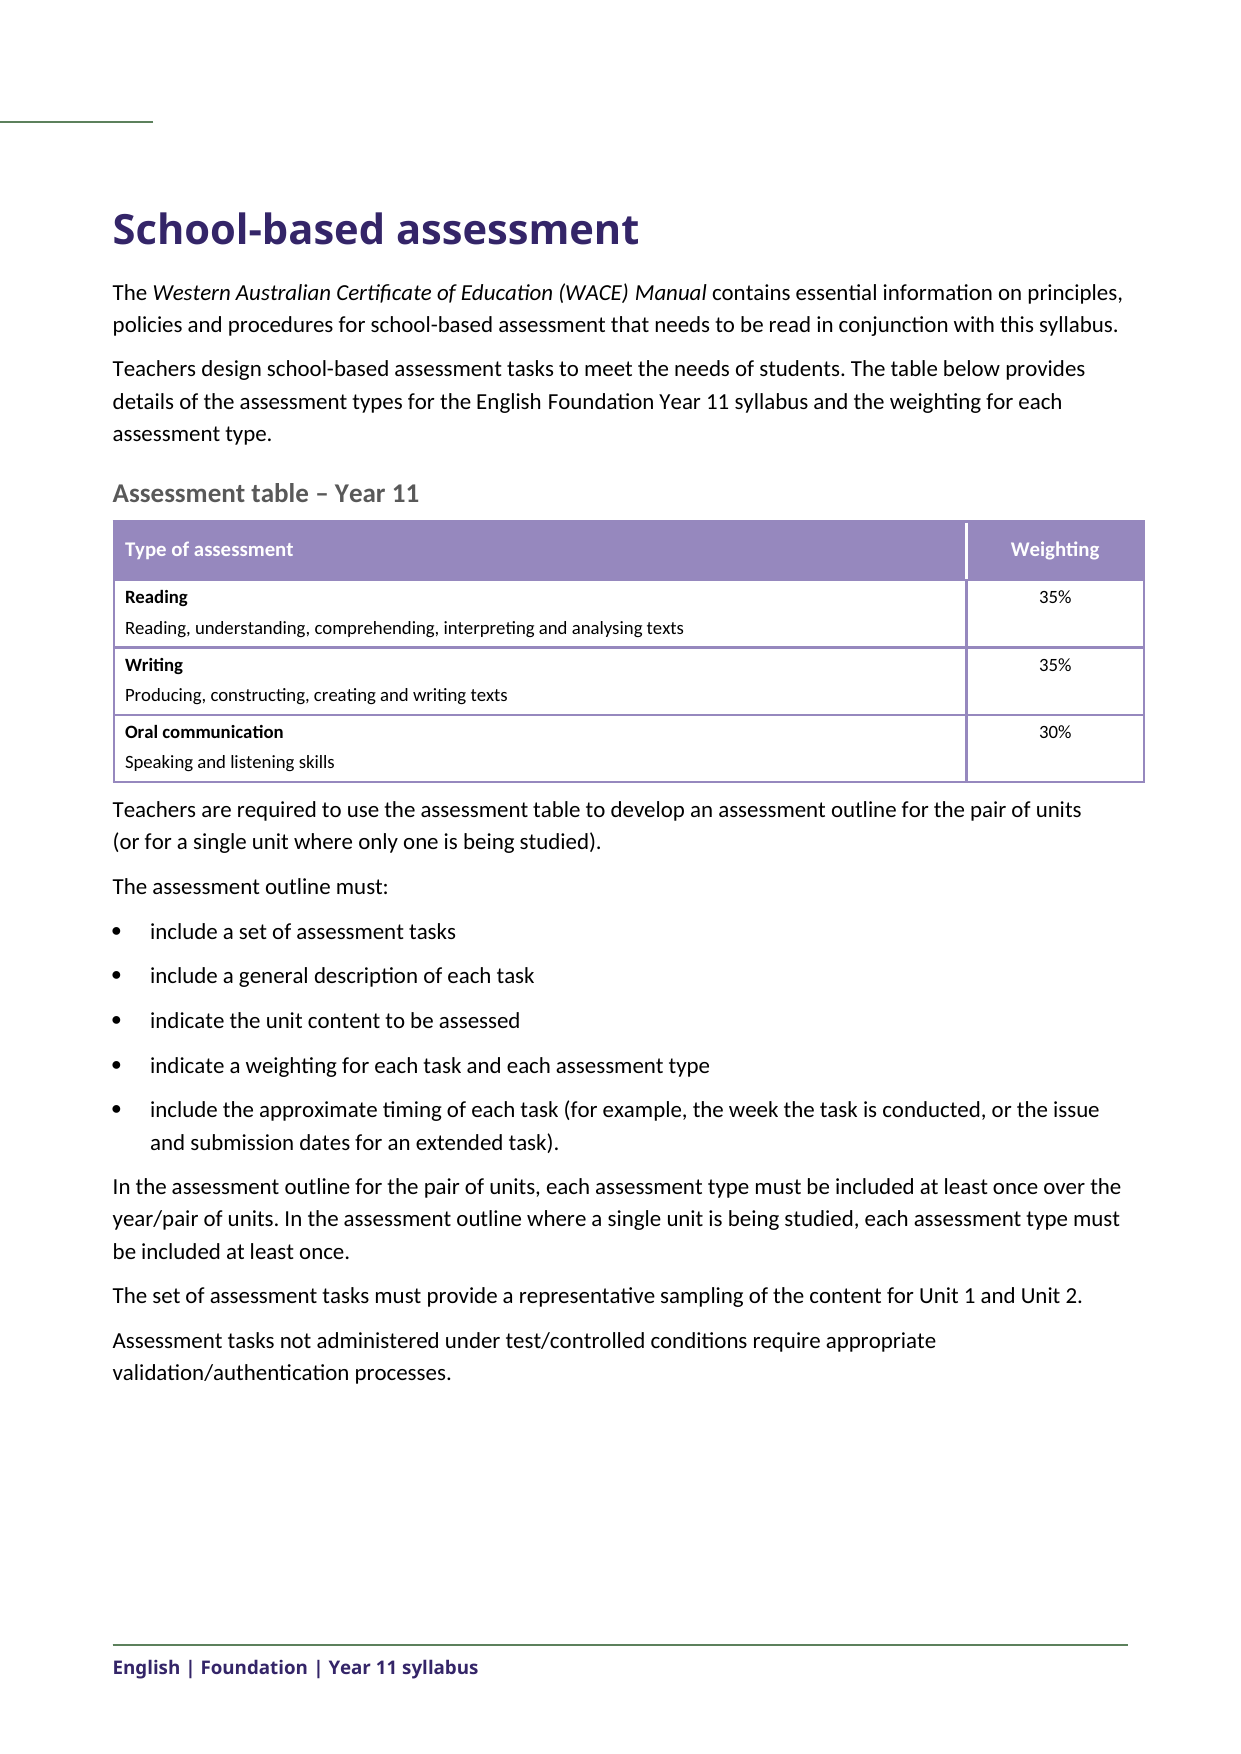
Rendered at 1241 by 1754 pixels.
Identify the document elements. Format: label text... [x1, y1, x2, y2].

subtitle Assessment table – Year 11 [112, 476, 1128, 509]
table_cell 30% [968, 716, 1143, 781]
subtitle School-based assessment [112, 200, 1128, 257]
list indicate the unit content to be assessed [112, 1006, 1128, 1034]
text The assessment outline must: [112, 872, 1128, 900]
table_cell Oral communication Speaking and listening skills [115, 716, 965, 781]
list include the approximate timing of each task (for example, the week the task is conducted, or the issue and submission dates for an extended task). [112, 1096, 1128, 1156]
table_cell Reading Reading, understanding, comprehending, interpreting and analysing texts [115, 581, 965, 646]
table_cell Writing Producing, constructing, creating and writing texts [115, 649, 965, 713]
table_header Type of assessment [115, 523, 965, 579]
text Assessment tasks not administered under test/controlled conditions require appropriate validation/authentication processes. [112, 1326, 1128, 1386]
text The set of assessment tasks must provide a representative sampling of the content for Unit 1 and Unit 2. [112, 1281, 1128, 1309]
text Teachers are required to use the assessment table to develop an assessment outline for the pair of units (or for a single unit where only one is being studied). [112, 795, 1128, 855]
text Teachers design school-based assessment tasks to meet the needs of students. The table below provides details of the assessment types for the English Foundation Year 11 syllabus and the weighting for each assessment type. [112, 354, 1128, 447]
table_cell 35% [968, 649, 1143, 713]
list indicate a weighting for each task and each assessment type [112, 1051, 1128, 1079]
list include a general description of each task [112, 961, 1128, 989]
text In the assessment outline for the pair of units, each assessment type must be included at least once over the year/pair of units. In the assessment outline where a single unit is being studied, each assessment type must be included at least once. [112, 1172, 1128, 1265]
list include a set of assessment tasks [112, 917, 1128, 945]
table_header Weighting [968, 523, 1143, 579]
text The Western Australian Certificate of Education (WACE) Manual contains essential information on principles, policies and procedures for school-based assessment that needs to be read in conjunction with this syllabus. [112, 278, 1128, 338]
table_cell 35% [968, 581, 1143, 646]
